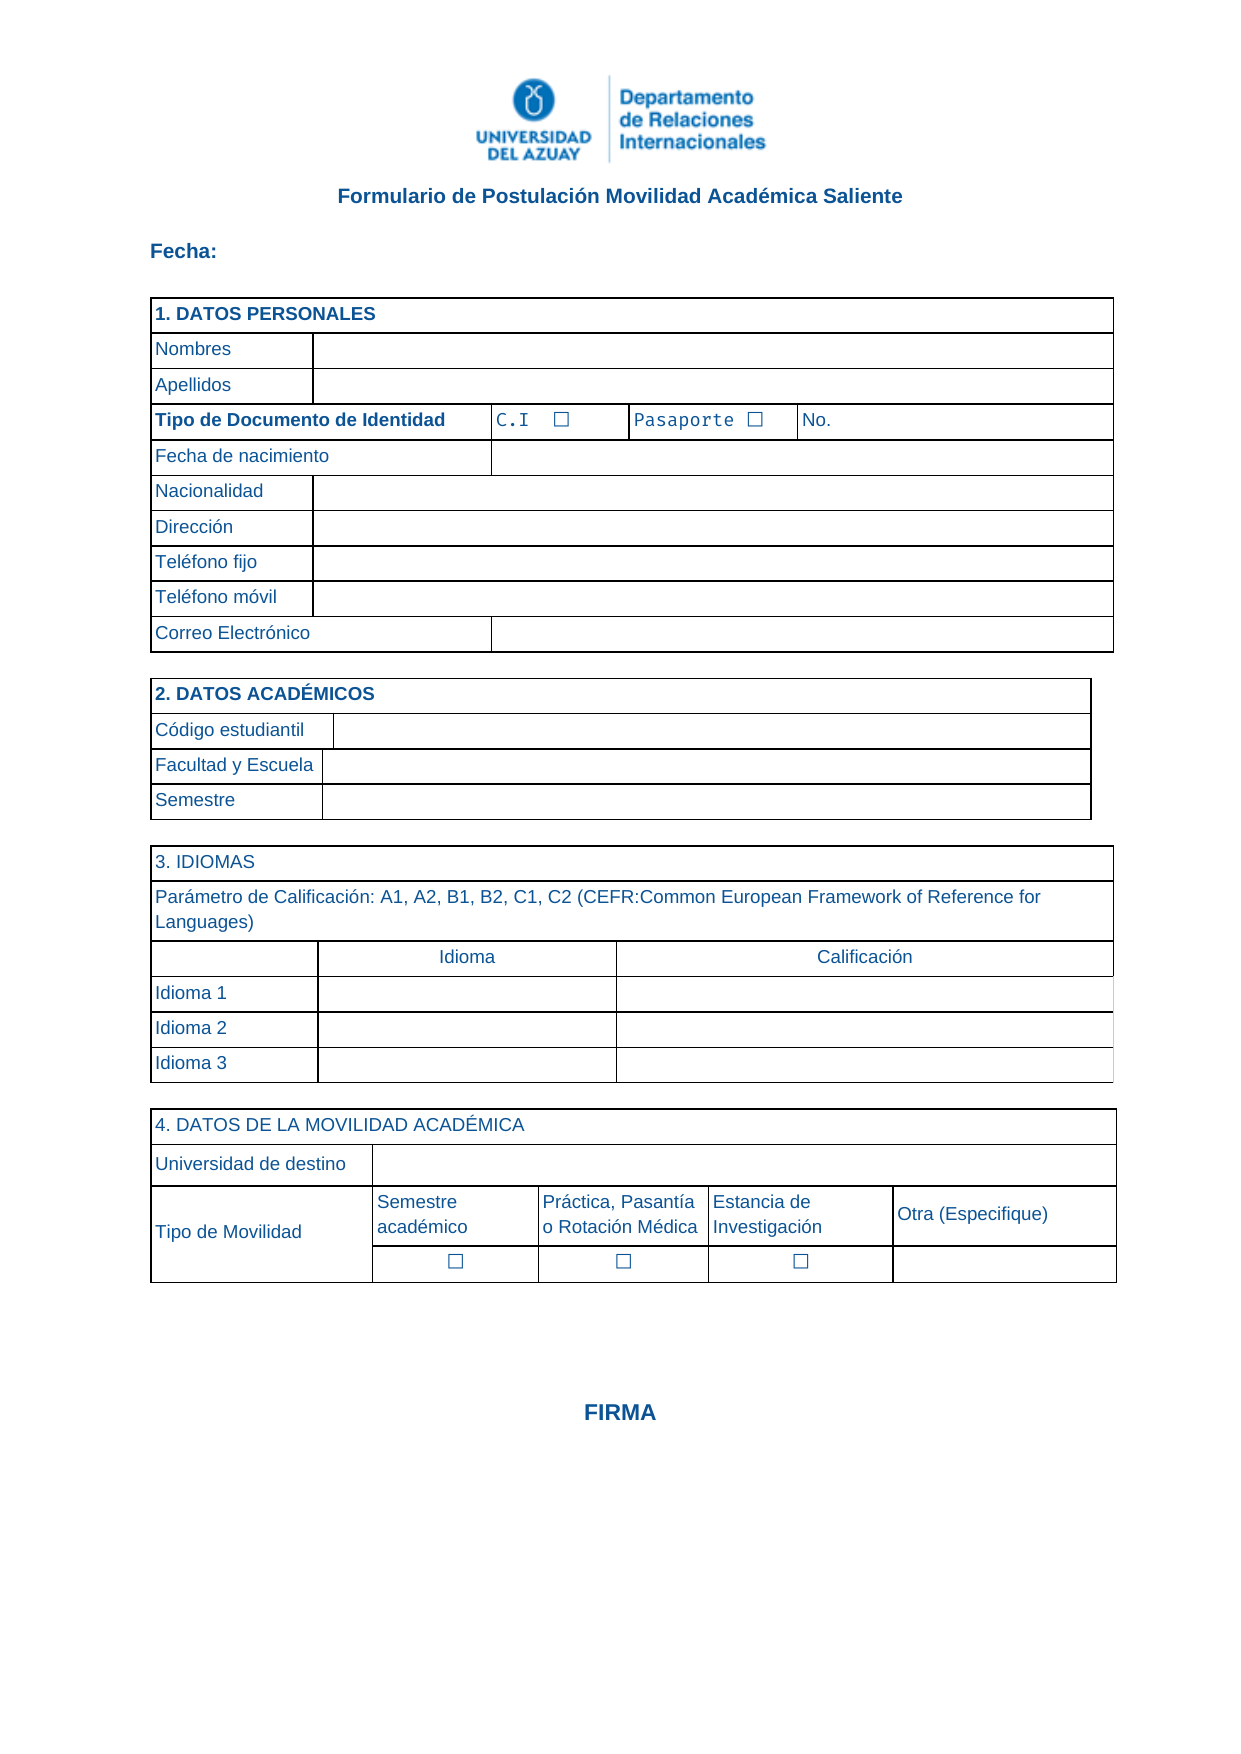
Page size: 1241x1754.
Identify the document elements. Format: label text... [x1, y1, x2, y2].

table_cell Parámetro de Calificación: A1, A2, B1, B2, C1, C2 (CEFR:Common European Framework of Reference for Languages) [152, 882, 1113, 940]
table_cell Apellidos [152, 369, 312, 403]
table_cell Teléfono móvil [152, 582, 312, 616]
table_cell [617, 1048, 1113, 1082]
table_cell [314, 334, 1113, 368]
table_cell [152, 942, 317, 976]
table_cell Tipo de Movilidad [152, 1187, 372, 1281]
table_cell Idioma 1 [152, 977, 317, 1011]
table_cell [314, 511, 1113, 545]
table_cell Otra (Especifique) [894, 1187, 1116, 1245]
table_cell [617, 977, 1113, 1011]
table_cell Semestre [152, 785, 322, 819]
table_cell Idioma 2 [152, 1013, 317, 1046]
table_cell Idioma 3 [152, 1048, 317, 1082]
table_cell Universidad de destino [152, 1145, 372, 1185]
table_cell [319, 977, 616, 1011]
table_cell Código estudiantil [152, 714, 333, 748]
table_cell Estancia de Investigación [709, 1187, 892, 1245]
table_header 3. IDIOMAS [152, 847, 1113, 880]
text Fecha: [150, 239, 1090, 263]
table_cell Fecha de nacimiento [152, 441, 491, 474]
table_cell Tipo de Documento de Identidad [152, 405, 491, 439]
table_header 4. DATOS DE LA MOVILIDAD ACADÉMICA [152, 1110, 1116, 1143]
table_cell ⬜ [709, 1247, 892, 1281]
table_cell [617, 1013, 1113, 1046]
table_cell [323, 750, 1090, 783]
table_header 1. DATOS PERSONALES [152, 299, 1113, 332]
table_cell [319, 1013, 616, 1046]
table_cell Facultad y Escuela [152, 750, 322, 783]
table_cell [314, 476, 1113, 510]
table_cell [323, 785, 1090, 819]
table_cell Semestre académico [373, 1187, 538, 1245]
table_cell [894, 1247, 1116, 1281]
table_cell Calificación [617, 942, 1113, 976]
table_cell No. [798, 405, 1113, 439]
table_cell Nacionalidad [152, 476, 312, 510]
table_cell [314, 547, 1113, 580]
table_cell C.I ⬜ [492, 405, 628, 439]
table_cell Teléfono fijo [152, 547, 312, 580]
text FIRMA [150, 1398, 1090, 1425]
table_cell [373, 1145, 1116, 1185]
table_cell Práctica, Pasantía o Rotación Médica [539, 1187, 708, 1245]
table_cell [492, 441, 1113, 474]
table_cell Dirección [152, 511, 312, 545]
table_cell [334, 714, 1090, 748]
table_cell Pasaporte ⬜ [630, 405, 797, 439]
text Formulario de Postulación Movilidad Académica Saliente [150, 184, 1090, 208]
table_cell Idioma [319, 942, 616, 976]
table_cell ⬜ [539, 1247, 708, 1281]
table_cell Nombres [152, 334, 312, 368]
picture [465, 67, 775, 181]
table_cell [314, 582, 1113, 616]
table_cell ⬜ [373, 1247, 538, 1281]
table_cell [319, 1048, 616, 1082]
table_cell [492, 617, 1113, 651]
table_cell Correo Electrónico [152, 617, 491, 651]
table_header 2. DATOS ACADÉMICOS [152, 679, 1090, 713]
table_cell [314, 369, 1113, 403]
